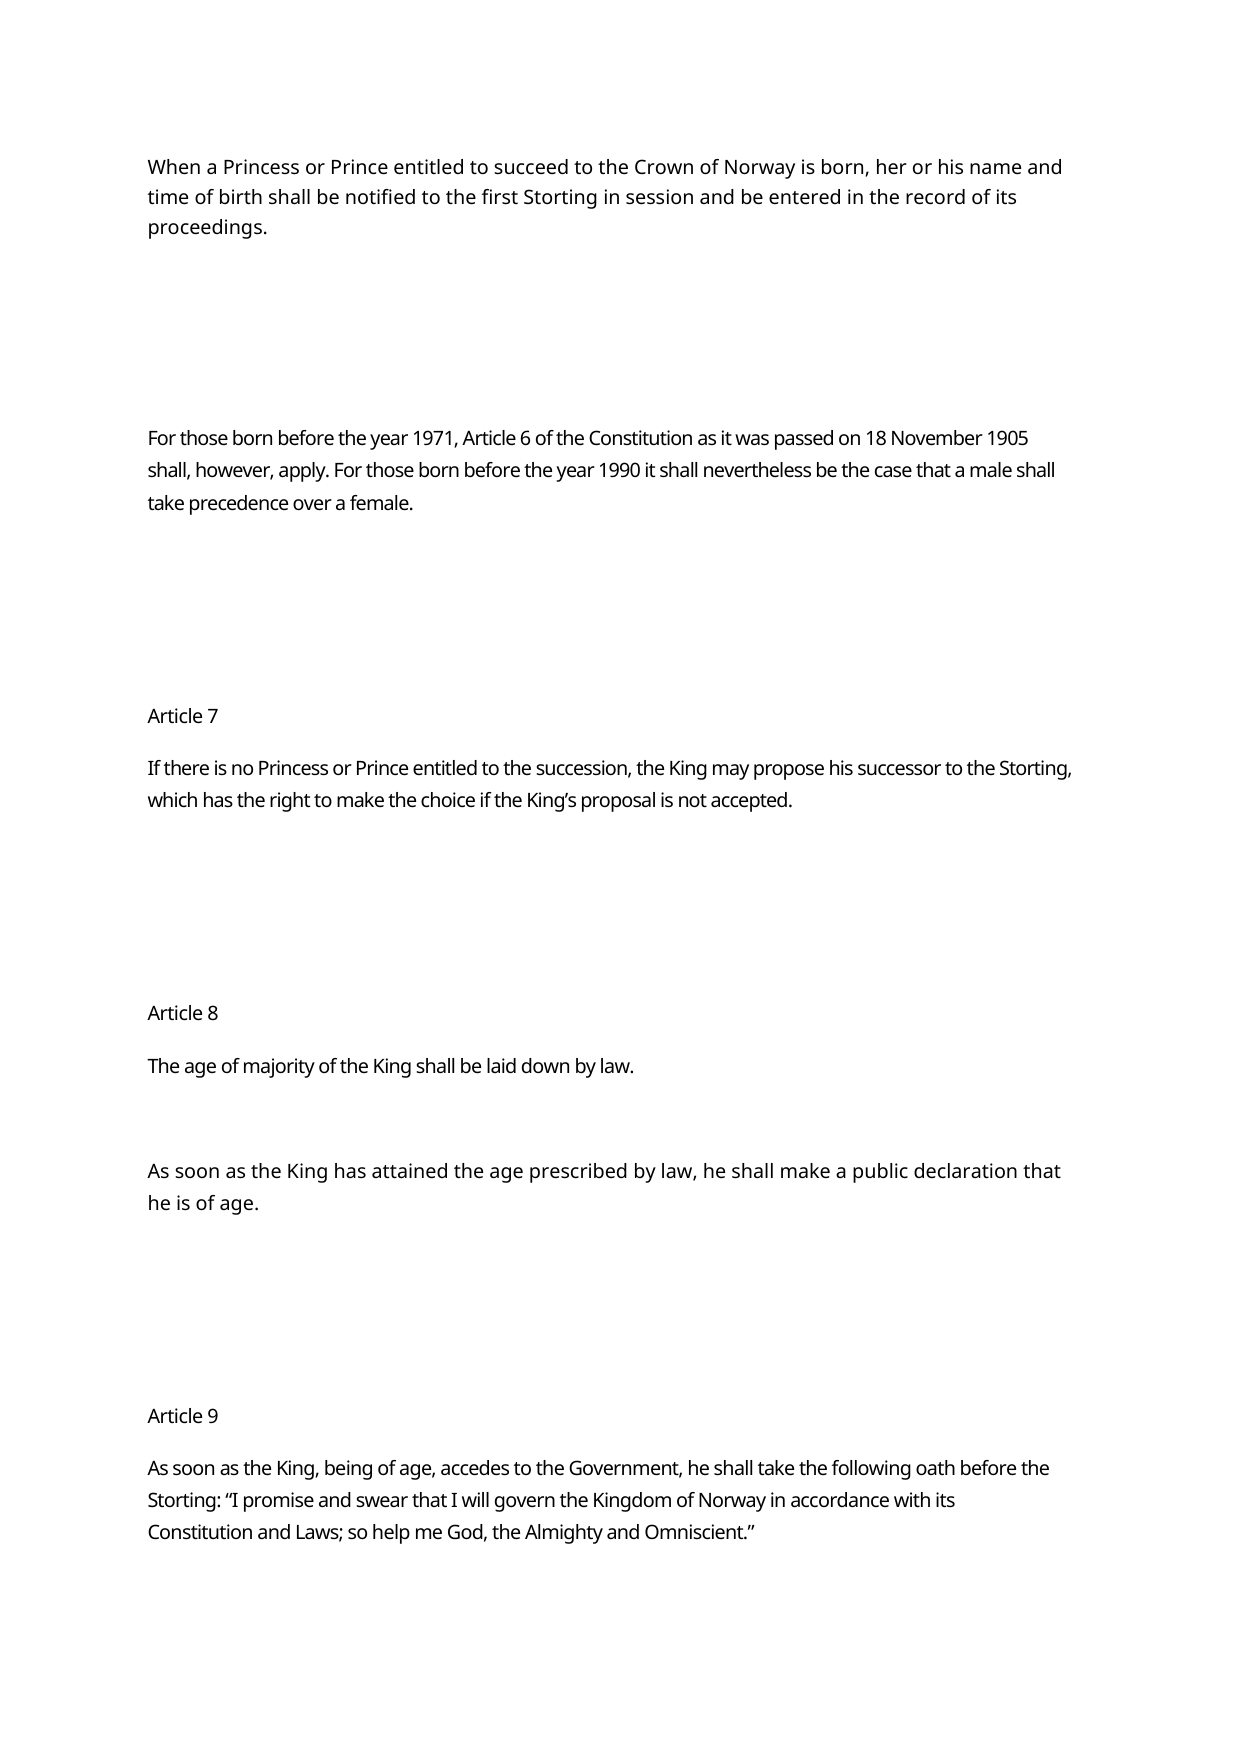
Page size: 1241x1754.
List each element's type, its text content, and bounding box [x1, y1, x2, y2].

text The age of majority of the King shall be laid down by law. [147, 1053, 1084, 1079]
text Article 9 [147, 1403, 1084, 1429]
text If there is no Princess or Prince entitled to the succession, the King may propose his successor to the Storting, which has the right to make the choice if the King’s proposal is not accepted. [147, 749, 1084, 814]
text Article 7 [147, 703, 1084, 729]
text As soon as the King has attained the age prescribed by law, he shall make a public declaration that he is of age. [147, 1153, 1062, 1217]
text Article 8 [147, 1000, 1084, 1026]
text As soon as the King, being of age, accedes to the Government, he shall take the following oath before the Storting: “I promise and swear that I will govern the Kingdom of Norway in accordance with its Constitution and Laws; so help me God, the Almighty and Omniscient.” [147, 1449, 1062, 1546]
text When a Princess or Prince entitled to succeed to the Crown of Norway is born, her or his name and time of birth shall be notified to the first Storting in session and be entered in the record of its proceedings. [147, 150, 1069, 240]
text For those born before the year 1971, Article 6 of the Constitution as it was passed on 18 November 1905 shall, however, apply. For those born before the year 1990 it shall nevertheless be the case that a male shall take precedence over a female. [147, 419, 1069, 517]
